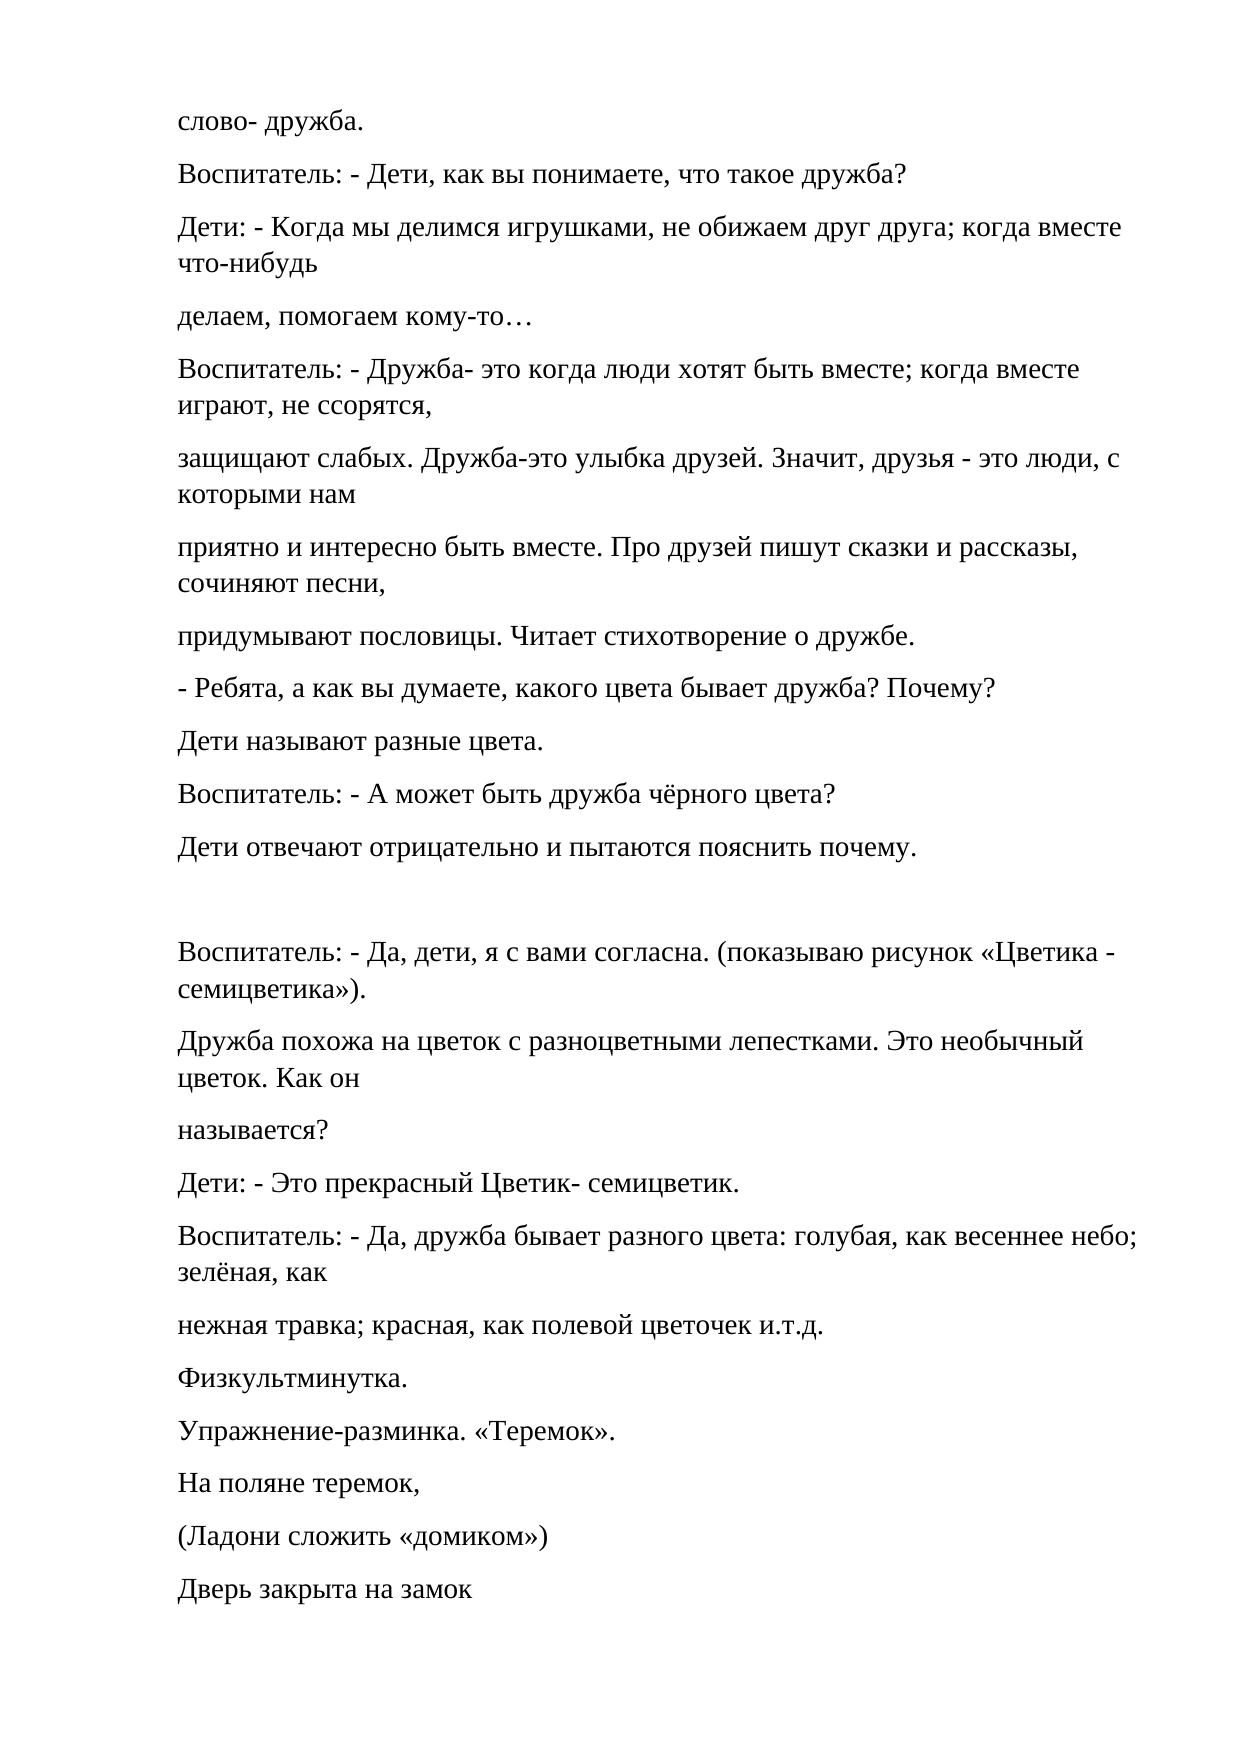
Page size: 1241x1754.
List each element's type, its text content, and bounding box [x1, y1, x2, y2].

text (Ладони сложить «домиком») [177, 1518, 1152, 1552]
text Дети отвечают отрицательно и пытаются пояснить почему. [177, 829, 1152, 862]
text Воспитатель: - Дружба- это когда люди хотят быть вместе; когда вместе играют, не ссорятся, [177, 351, 1152, 421]
text Дружба похожа на цветок с разноцветными лепестками. Это необычный цветок. Как он [177, 1023, 1152, 1093]
text нежная травка; красная, как полевой цветочек и.т.д. [177, 1307, 1152, 1341]
text Дверь закрыта на замок [177, 1571, 1152, 1605]
text Физкультминутка. [177, 1360, 1152, 1393]
text На поляне теремок, [177, 1466, 1152, 1499]
text Воспитатель: - Да, дети, я с вами согласна. (показываю рисунок «Цветика - семицветика»). [177, 934, 1152, 1004]
text приятно и интересно быть вместе. Про друзей пишут сказки и рассказы, сочиняют песни, [177, 529, 1152, 598]
text - Ребята, а как вы думаете, какого цвета бывает дружба? Почему? [177, 671, 1152, 704]
text Воспитатель: - А может быть дружба чёрного цвета? [177, 776, 1152, 810]
text Упражнение-разминка. «Теремок». [177, 1413, 1152, 1446]
text Дети называют разные цвета. [177, 723, 1152, 757]
text придумывают пословицы. Читает стихотворение о дружбе. [177, 618, 1152, 651]
text Дети: - Это прекрасный Цветик- семицветик. [177, 1165, 1152, 1199]
text называется? [177, 1112, 1152, 1146]
text Воспитатель: - Да, дружба бывает разного цвета: голубая, как весеннее небо; зелёная, как [177, 1218, 1152, 1288]
text Воспитатель: - Дети, как вы понимаете, что такое дружба? [177, 156, 1152, 190]
text защищают слабых. Дружба-это улыбка друзей. Значит, друзья - это люди, с которыми нам [177, 440, 1152, 509]
text Дети: - Когда мы делимся игрушками, не обижаем друг друга; когда вместе что-нибудь [177, 209, 1152, 279]
text слово- дружба. [177, 103, 1152, 137]
text делаем, помогаем кому-то… [177, 298, 1152, 332]
